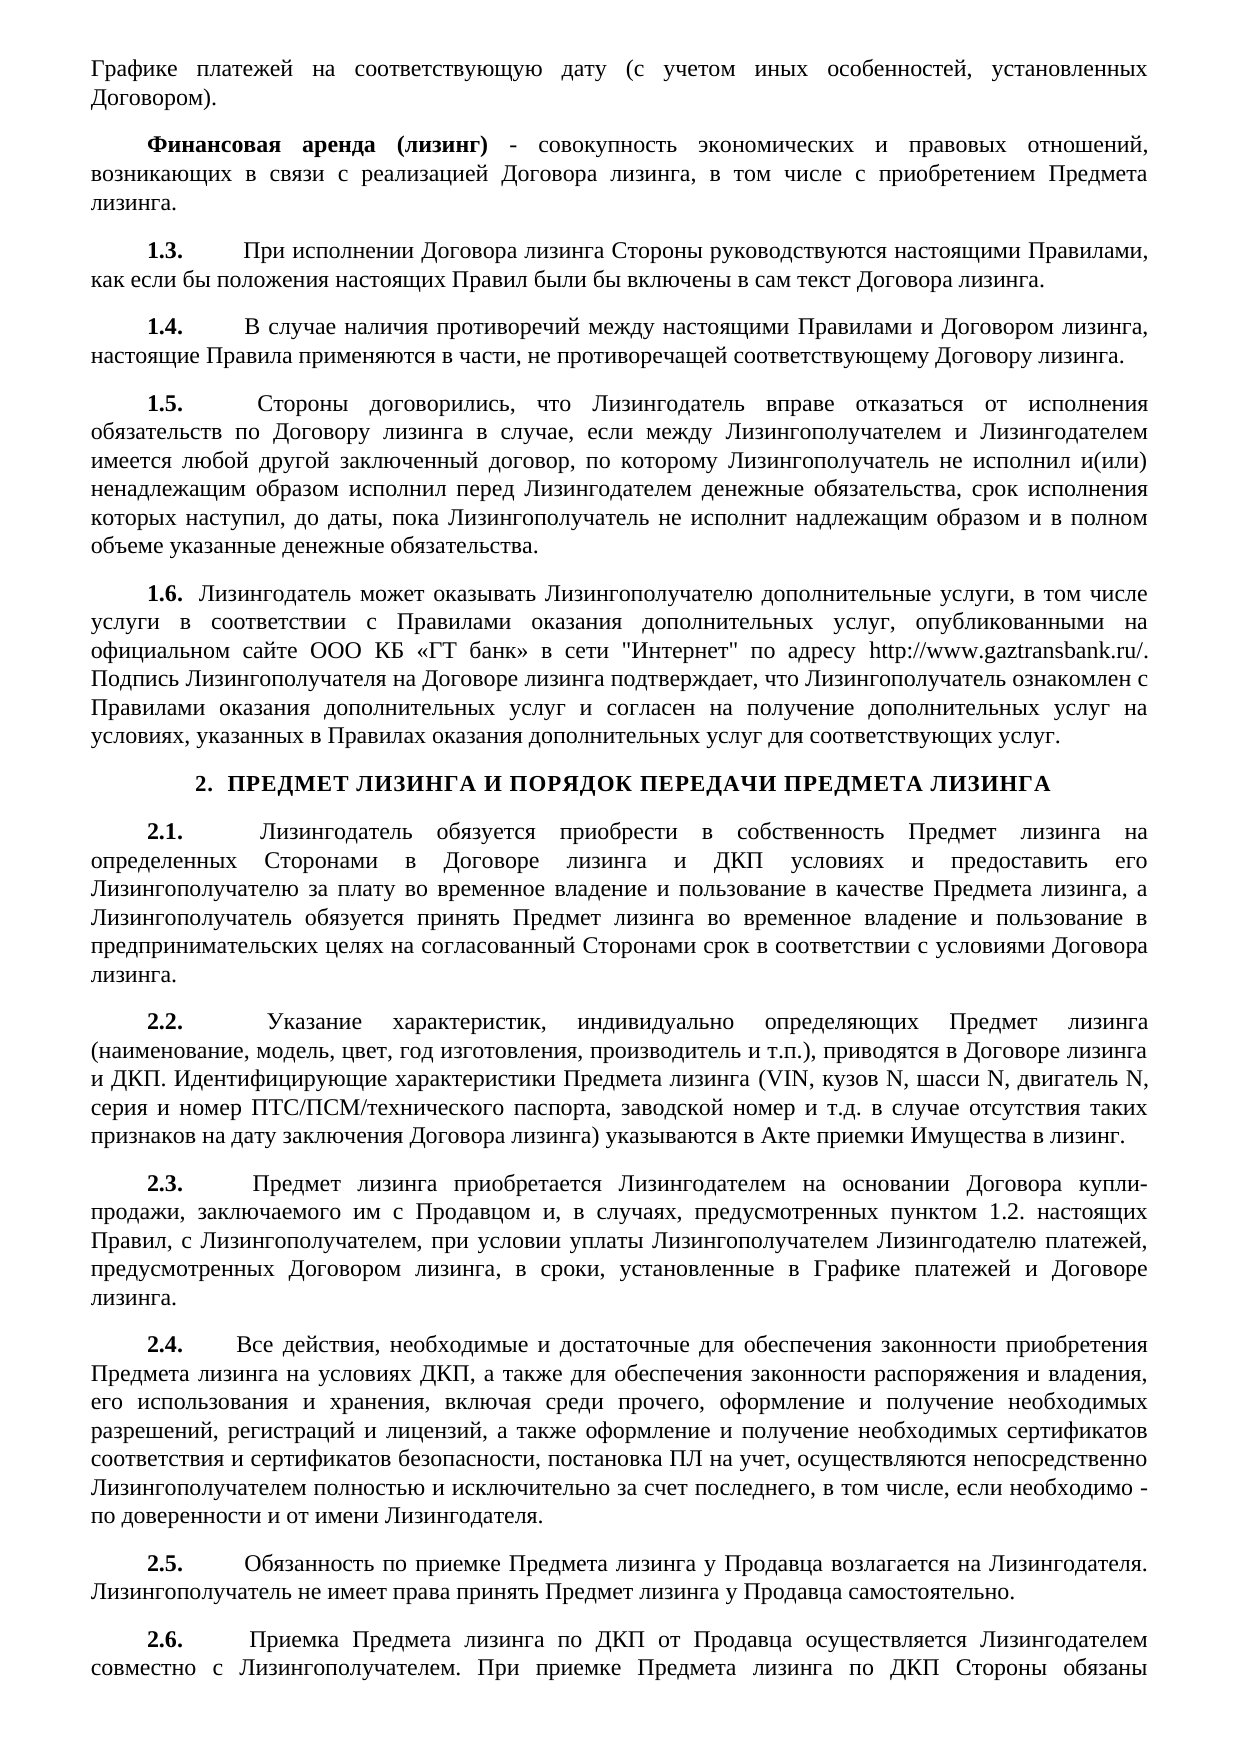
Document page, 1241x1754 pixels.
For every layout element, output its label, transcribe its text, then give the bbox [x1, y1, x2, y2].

list Обязанность по приемке Предмета лизинга у Продавца возлагается на Лизингодателя. Лизингополучатель не имеет права принять Предмет лизинга у Продавца самостоятельно. [91, 1548, 1149, 1606]
text Финансовая аренда (лизинг) - совокупность экономических и правовых отношений, возникающих в связи с реализацией Договора лизинга, в том числе с приобретением Предмета лизинга. [91, 130, 1149, 217]
list При исполнении Договора лизинга Стороны руководствуются настоящими Правилами, как если бы положения настоящих Правил были бы включены в сам текст Договора лизинга. [91, 236, 1149, 293]
list Лизингодатель обязуется приобрести в собственность Предмет лизинга на определенных Сторонами в Договоре лизинга и ДКП условиях и предоставить его Лизингополучателю за плату во временное владение и пользование в качестве Предмета лизинга, а Лизингополучатель обязуется принять Предмет лизинга во временное владение и пользование в предпринимательских целях на согласованный Сторонами срок в соответствии с условиями Договора лизинга. [91, 817, 1149, 988]
list Предмет лизинга приобретается Лизингодателем на основании Договора купли-продажи, заключаемого им с Продавцом и, в случаях, предусмотренных пунктом 1.2. настоящих Правил, с Лизингополучателем, при условии уплаты Лизингополучателем Лизингодателю платежей, предусмотренных Договором лизинга, в сроки, установленные в Графике платежей и Договоре лизинга. [91, 1168, 1149, 1311]
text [91, 54, 1149, 111]
list Указание характеристик, индивидуально определяющих Предмет лизинга (наименование, модель, цвет, год изготовления, производитель и т.п.), приводятся в Договоре лизинга и ДКП. Идентифицирующие характеристики Предмета лизинга (VIN, кузов N, шасси N, двигатель N, серия и номер ПТС/ПСМ/технического паспорта, заводской номер и т.д. в случае отсутствия таких признаков на дату заключения Договора лизинга) указываются в Акте приемки Имущества в лизинг. [91, 1007, 1149, 1150]
list Все действия, необходимые и достаточные для обеспечения законности приобретения Предмета лизинга на условиях ДКП, а также для обеспечения законности распоряжения и владения, его использования и хранения, включая среди прочего, оформление и получение необходимых разрешений, регистраций и лицензий, а также оформление и получение необходимых сертификатов соответствия и сертификатов безопасности, постановка ПЛ на учет, осуществляются непосредственно Лизингополучателем полностью и исключительно за счет последнего, в том числе, если необходимо - по доверенности и от имени Лизингодателя. [91, 1330, 1149, 1530]
list Лизингодатель может оказывать Лизингополучателю дополнительные услуги, в том числе услуги в соответствии с Правилами оказания дополнительных услуг, опубликованными на официальном сайте ООО КБ «ГТ банк» в сети "Интернет" по адресу http://www.gaztransbank.ru/. Подпись Лизингополучателя на Договоре лизинга подтверждает, что Лизингополучатель ознакомлен с Правилами оказания дополнительных услуг и согласен на получение дополнительных услуг на условиях, указанных в Правилах оказания дополнительных услуг для соответствующих услуг. [91, 578, 1149, 749]
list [91, 1624, 1149, 1681]
list Стороны договорились, что Лизингодатель вправе отказаться от исполнения обязательств по Договору лизинга в случае, если между Лизингополучателем и Лизингодателем имеется любой другой заключенный договор, по которому Лизингополучатель не исполнил и(или) ненадлежащим образом исполнил перед Лизингодателем денежные обязательства, срок исполнения которых наступил, до даты, пока Лизингополучатель не исполнит надлежащим образом и в полном объеме указанные денежные обязательства. [91, 388, 1149, 559]
list В случае наличия противоречий между настоящими Правилами и Договором лизинга, настоящие Правила применяются в части, не противоречащей соответствующему Договору лизинга. [91, 311, 1149, 369]
list ПРЕДМЕТ ЛИЗИНГА И ПОРЯДОК ПЕРЕДАЧИ ПРЕДМЕТА ЛИЗИНГА [195, 773, 1151, 796]
